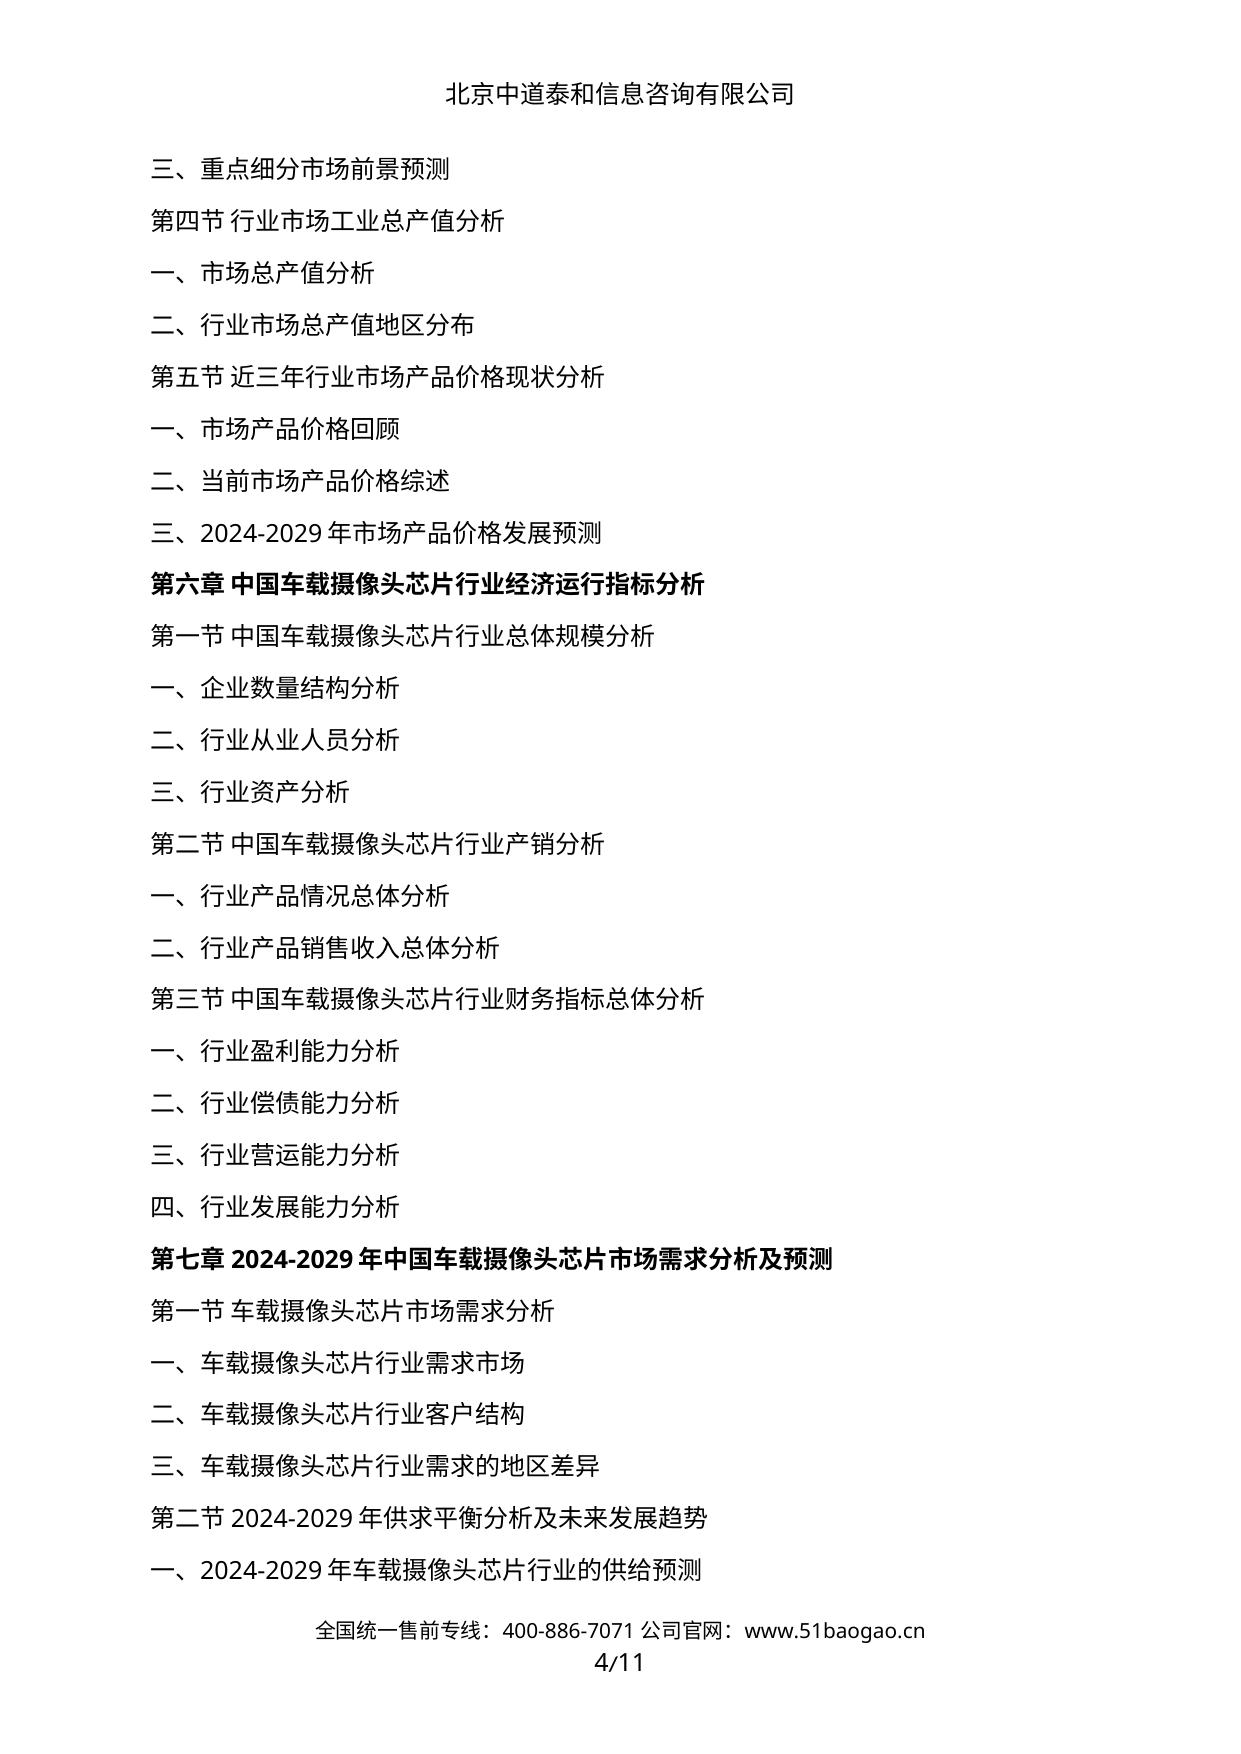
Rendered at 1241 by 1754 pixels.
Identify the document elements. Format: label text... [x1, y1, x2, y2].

text 一、车载摄像头芯片行业需求市场 [150, 1343, 1090, 1379]
text 二、车载摄像头芯片行业客户结构 [150, 1395, 1090, 1431]
text 三、行业资产分析 [150, 772, 1090, 809]
text 二、行业产品销售收入总体分析 [150, 928, 1090, 964]
text 一、行业盈利能力分析 [150, 1032, 1090, 1068]
text 二、当前市场产品价格综述 [150, 461, 1090, 497]
text 第七章 2024-2029年中国车载摄像头芯片市场需求分析及预测 [150, 1239, 1090, 1276]
text 第一节 车载摄像头芯片市场需求分析 [150, 1291, 1090, 1327]
text 二、行业偿债能力分析 [150, 1084, 1090, 1120]
text 一、市场总产值分析 [150, 254, 1090, 290]
text 三、行业营运能力分析 [150, 1136, 1090, 1172]
text 一、企业数量结构分析 [150, 669, 1090, 705]
text 第五节 近三年行业市场产品价格现状分析 [150, 357, 1090, 394]
text 一、2024-2029年车载摄像头芯片行业的供给预测 [150, 1551, 1090, 1587]
text 二、行业市场总产值地区分布 [150, 306, 1090, 342]
text 三、2024-2029年市场产品价格发展预测 [150, 513, 1090, 549]
text 一、市场产品价格回顾 [150, 409, 1090, 446]
text 第三节 中国车载摄像头芯片行业财务指标总体分析 [150, 980, 1090, 1016]
text 第一节 中国车载摄像头芯片行业总体规模分析 [150, 617, 1090, 653]
text 一、行业产品情况总体分析 [150, 876, 1090, 912]
text 第二节 2024-2029年供求平衡分析及未来发展趋势 [150, 1499, 1090, 1535]
text 三、车载摄像头芯片行业需求的地区差异 [150, 1447, 1090, 1483]
text 第四节 行业市场工业总产值分析 [150, 202, 1090, 238]
text 四、行业发展能力分析 [150, 1187, 1090, 1224]
text 三、重点细分市场前景预测 [150, 150, 1090, 186]
text 第六章 中国车载摄像头芯片行业经济运行指标分析 [150, 565, 1090, 601]
text 二、行业从业人员分析 [150, 721, 1090, 757]
text 第二节 中国车载摄像头芯片行业产销分析 [150, 824, 1090, 861]
